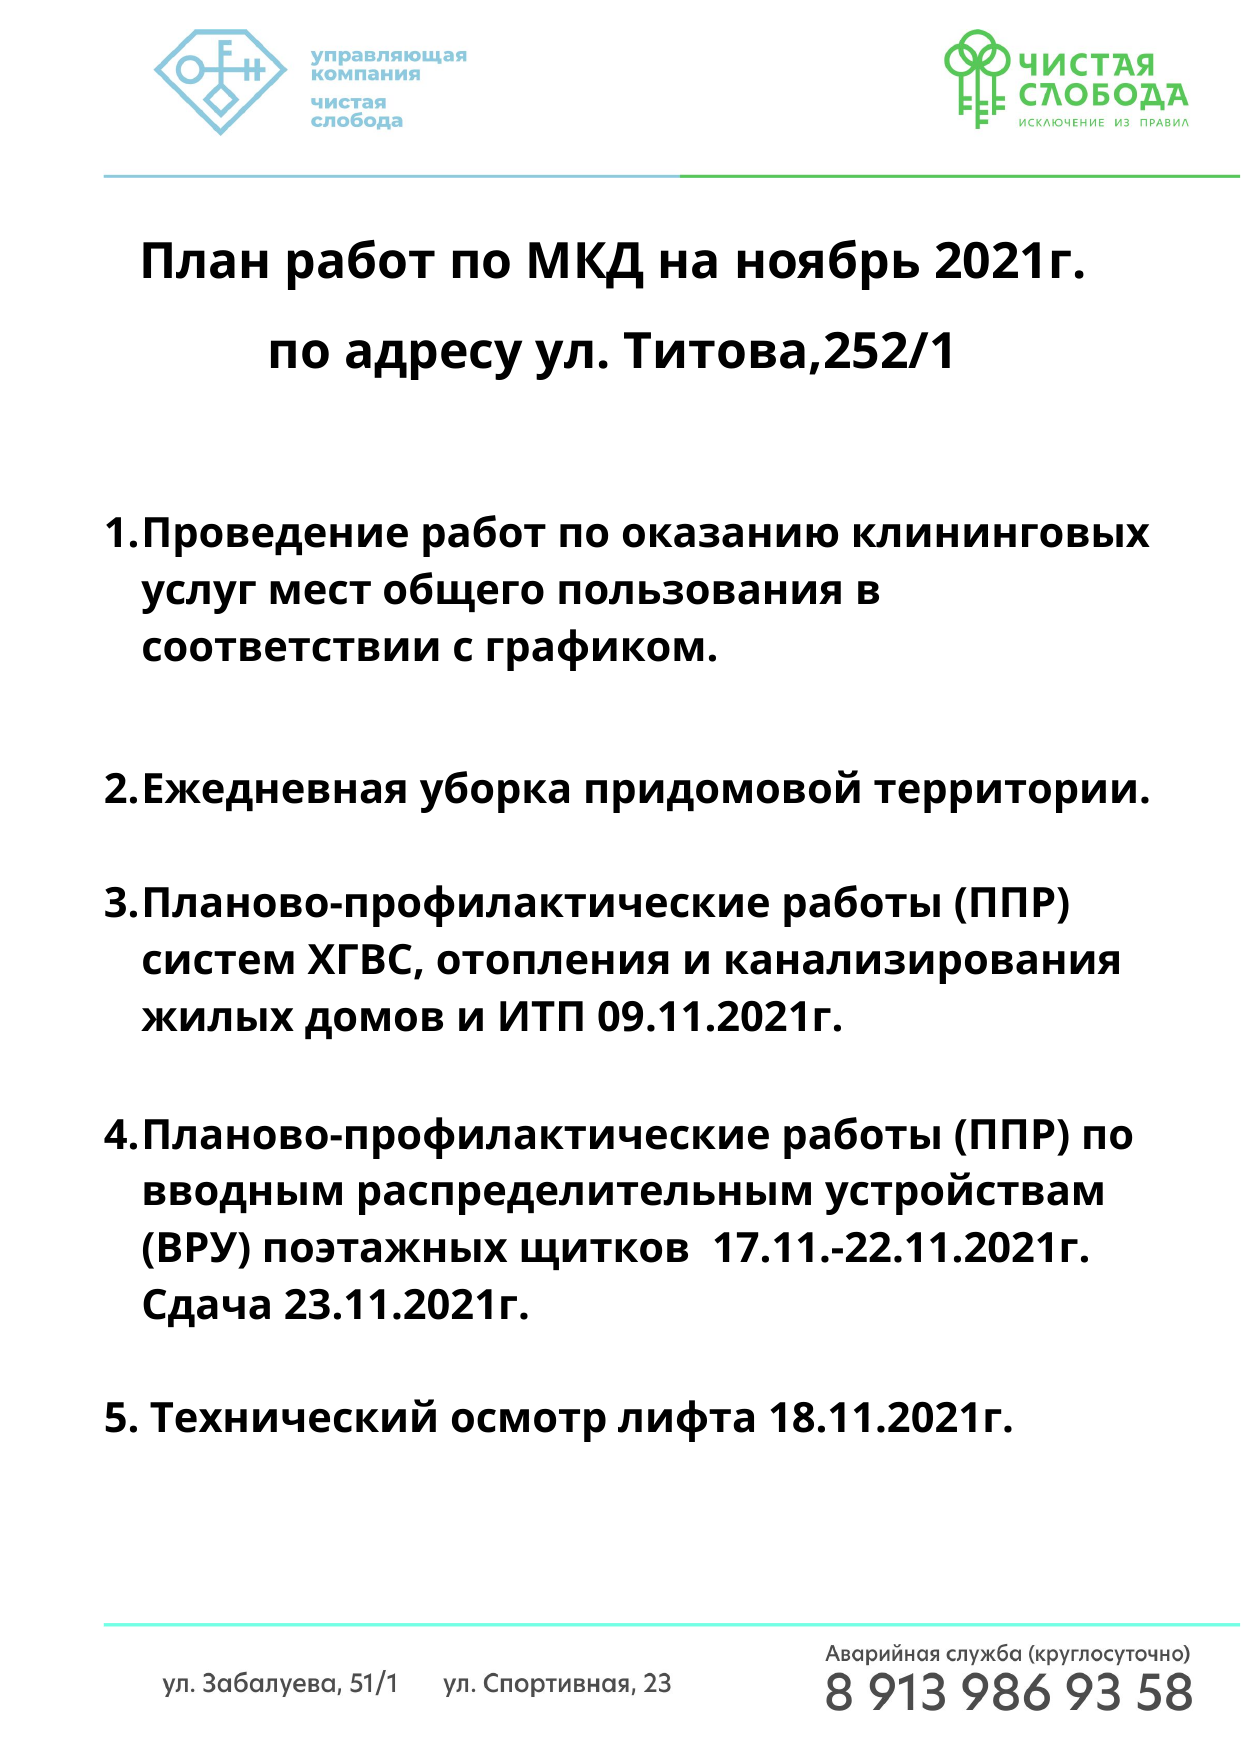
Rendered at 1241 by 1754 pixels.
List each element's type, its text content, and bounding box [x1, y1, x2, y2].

list Технический осмотр лифта 18.11.2021г. [103, 1388, 1167, 1445]
text План работ по МКД на ноябрь 2021г. [59, 225, 1167, 293]
list Планово-профилактические работы (ППР) по вводным распределительным устройствам (ВРУ) поэтажных щитков 17.11.-22.11.2021г. Сдача 23.11.2021г. [103, 1104, 1167, 1332]
picture [103, 29, 1241, 178]
list Ежедневная уборка придомовой территории. [103, 759, 1167, 816]
text по адресу ул. Титова,252/1 [59, 315, 1167, 383]
list Планово-профилактические работы (ППР) систем ХГВС, отопления и канализирования жилых домов и ИТП 09.11.2021г. [103, 873, 1167, 1043]
list Проведение работ по оказанию клининговых услуг мест общего пользования в соответствии с графиком. [103, 503, 1167, 674]
picture [103, 1623, 1241, 1711]
